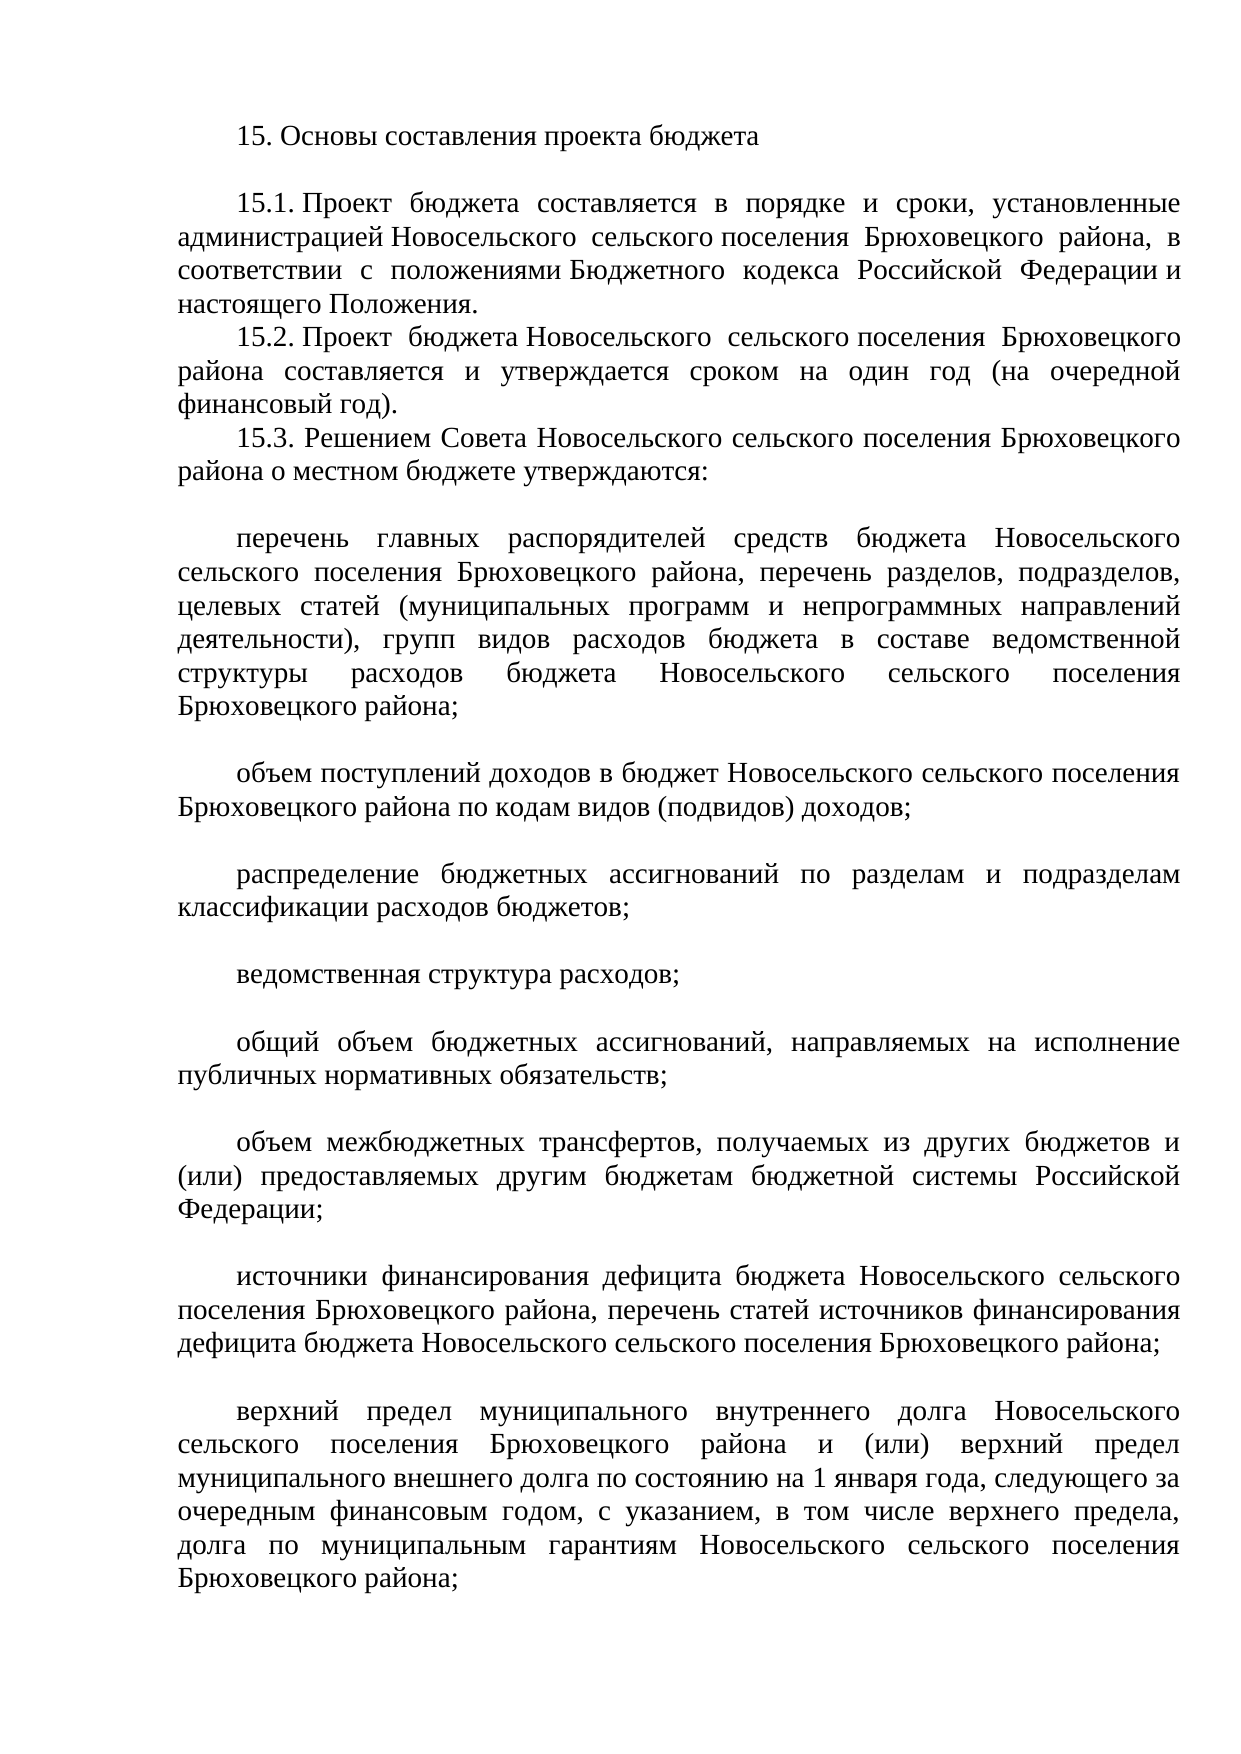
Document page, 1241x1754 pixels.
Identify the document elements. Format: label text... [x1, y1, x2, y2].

text 15.1. Проект бюджета составляется в порядке и сроки, установленные администрацией Новосельского сельского поселения Брюховецкого района, в соответствии с положениями Бюджетного кодекса Российской Федерации и настоящего Положения. [177, 185, 1181, 319]
text объем поступлений доходов в бюджет Новосельского сельского поселения Брюховецкого района по кодам видов (подвидов) доходов; [177, 755, 1181, 822]
text ведомственная структура расходов; [177, 957, 1181, 990]
text перечень главных распорядителей средств бюджета Новосельского сельского поселения Брюховецкого района, перечень разделов, подразделов, целевых статей (муниципальных программ и непрограммных направлений деятельности), групп видов расходов бюджета в составе ведомственной структуры расходов бюджета Новосельского сельского поселения Брюховецкого района; [177, 521, 1181, 722]
text общий объем бюджетных ассигнований, направляемых на исполнение публичных нормативных обязательств; [177, 1024, 1181, 1091]
text распределение бюджетных ассигнований по разделам и подразделам классификации расходов бюджетов; [177, 856, 1181, 923]
text источники финансирования дефицита бюджета Новосельского сельского поселения Брюховецкого района, перечень статей источников финансирования дефицита бюджета Новосельского сельского поселения Брюховецкого района; [177, 1258, 1181, 1359]
text верхний предел муниципального внутреннего долга Новосельского сельского поселения Брюховецкого района и (или) верхний предел муниципального внешнего долга по состоянию на 1 января года, следующего за очередным финансовым годом, с указанием, в том числе верхнего предела, долга по муниципальным гарантиям Новосельского сельского поселения Брюховецкого района; [177, 1393, 1181, 1594]
text 15.3. Решением Совета Новосельского сельского поселения Брюховецкого района о местном бюджете утверждаются: [177, 420, 1181, 487]
text объем межбюджетных трансфертов, получаемых из других бюджетов и (или) предоставляемых другим бюджетам бюджетной системы Российской Федерации; [177, 1124, 1181, 1225]
text 15.2. Проект бюджета Новосельского сельского поселения Брюховецкого района составляется и утверждается сроком на один год (на очередной финансовый год). [177, 319, 1181, 420]
text 15. Основы составления проекта бюджета [177, 118, 1181, 152]
